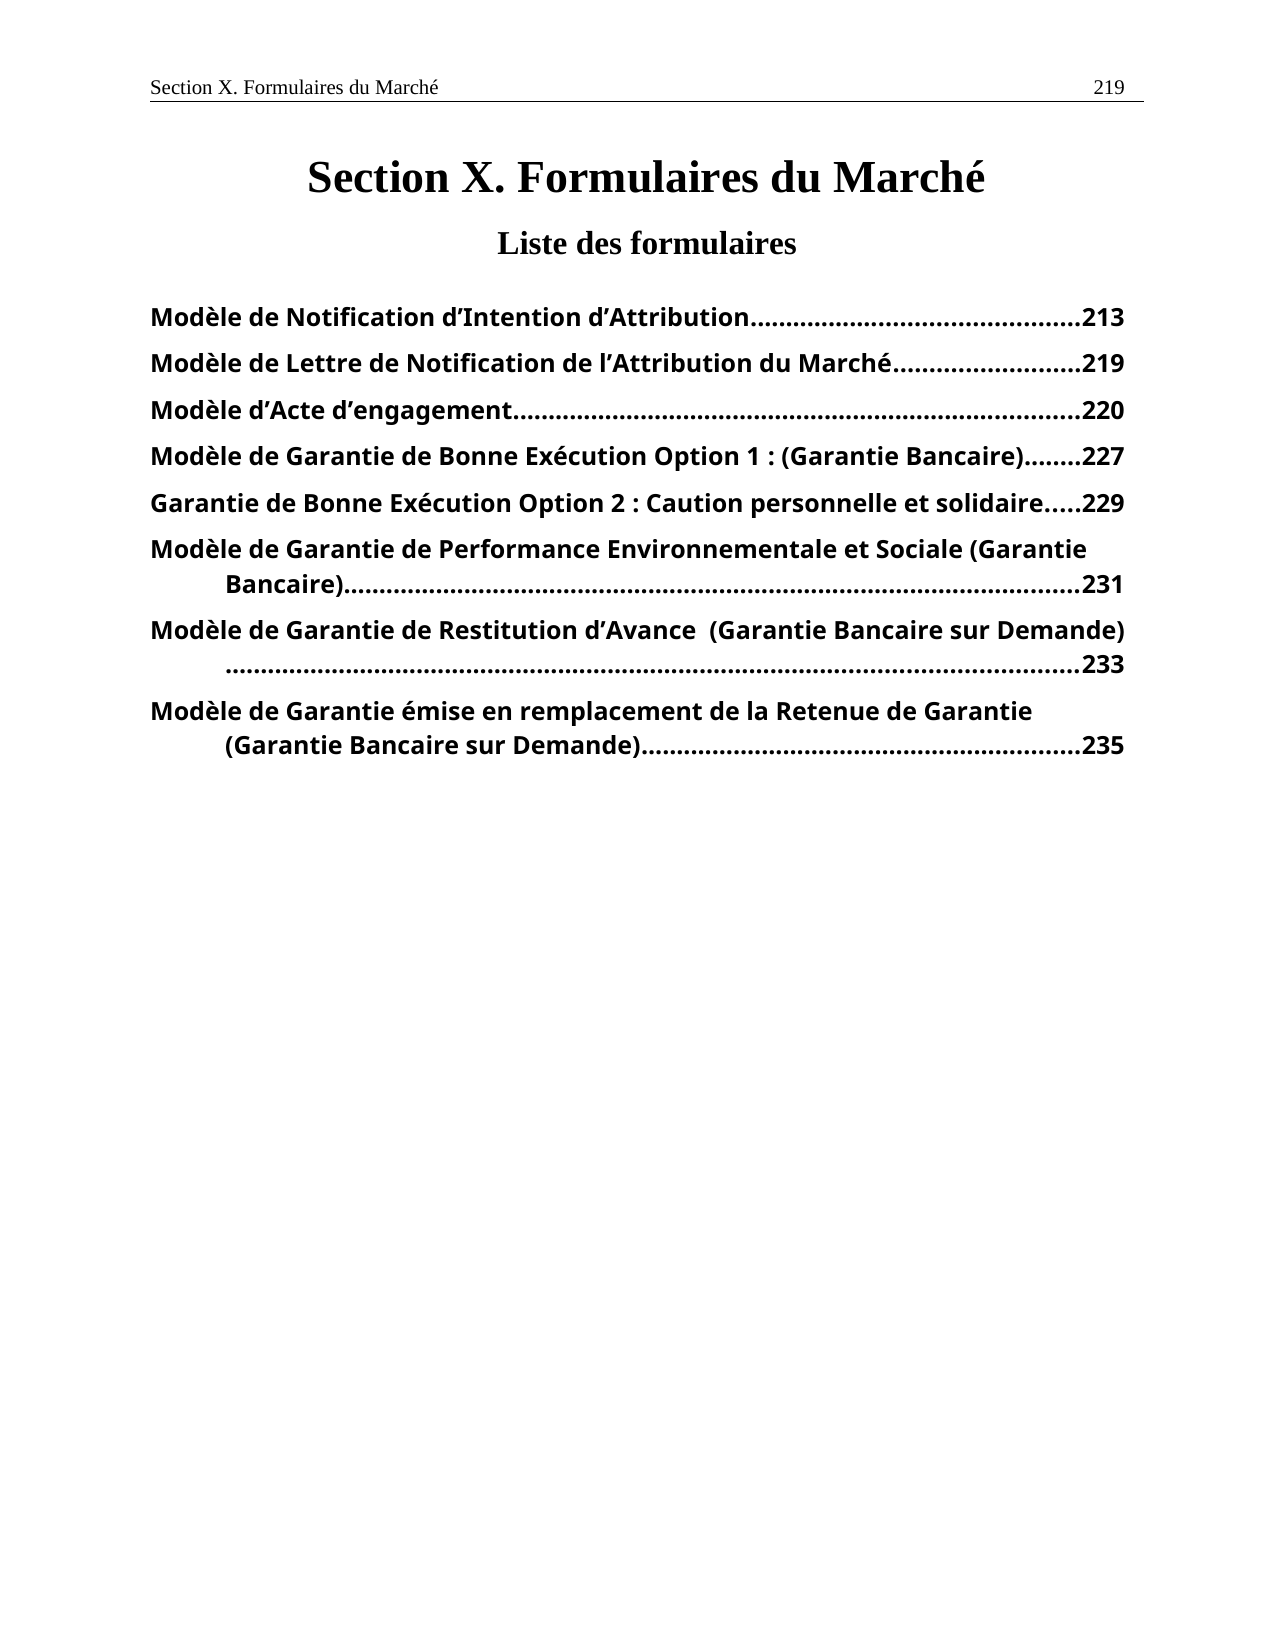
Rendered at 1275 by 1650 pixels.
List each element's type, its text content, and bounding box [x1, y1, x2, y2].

text Modèle de Garantie de Performance Environnementale et Sociale (Garantie Bancaire) 231 [150, 532, 1143, 600]
text Section X. Formulaires du Marché [150, 150, 1144, 203]
text Modèle d’Acte d’engagement 220 [150, 392, 1143, 427]
text Modèle de Garantie émise en remplacement de la Retenue de Garantie (Garantie Bancaire sur Demande) 235 [150, 693, 1143, 762]
text Modèle de Garantie de Restitution d’Avance (Garantie Bancaire sur Demande) 233 [150, 613, 1143, 681]
text Modèle de Notification d’Intention d’Attribution 213 [150, 299, 1143, 333]
text Modèle de Lettre de Notification de l’Attribution du Marché 219 [150, 346, 1143, 380]
text Modèle de Garantie de Bonne Exécution Option 1 : (Garantie Bancaire) 227 [150, 439, 1143, 473]
text Garantie de Bonne Exécution Option 2 : Caution personnelle et solidaire 229 [150, 486, 1143, 520]
subtitle Liste des formulaires [150, 223, 1144, 262]
